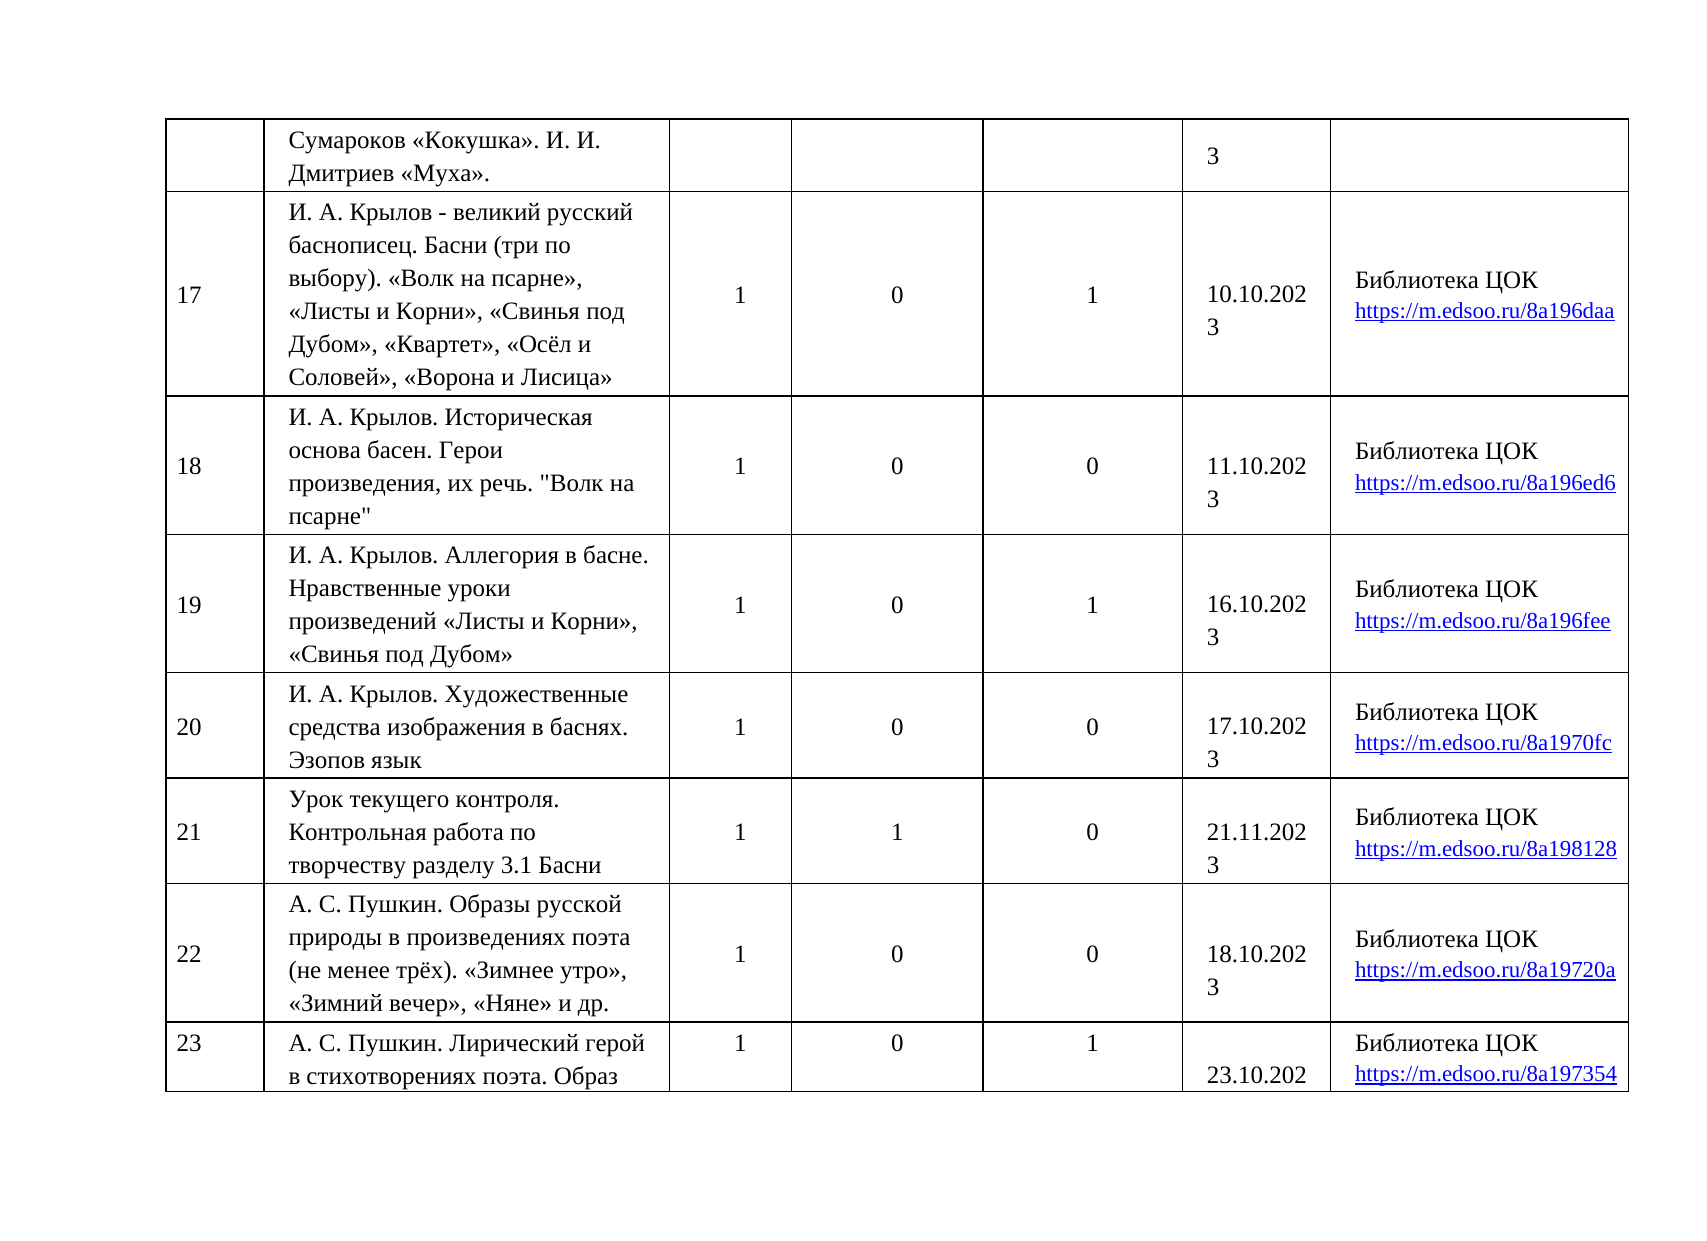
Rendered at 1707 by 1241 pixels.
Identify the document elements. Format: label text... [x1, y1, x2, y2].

table_cell И. А. Крылов - великий русский баснописец. Басни (три по выбору). «Волк на псарне», «Листы и Корни», «Свинья под Дубом», «Квартет», «Осёл и Соловей», «Ворона и Лисица» [265, 192, 669, 395]
table_cell 23.10.2023 [1183, 1023, 1330, 1091]
table_cell Библиотека ЦОК https://m.edsoo.ru/8a196ed6 [1331, 397, 1628, 533]
table_cell 0 [792, 884, 982, 1021]
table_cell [1331, 120, 1628, 191]
table_cell И. А. Крылов. Историческая основа басен. Герои произведения, их речь. "Волк на псарне" [265, 397, 669, 533]
table_cell 18.10.2023 [1183, 884, 1330, 1021]
table_cell 1 [670, 884, 791, 1021]
table_cell 20 [167, 673, 263, 777]
table_cell 0 [984, 397, 1182, 533]
table_cell 23 [167, 1023, 263, 1091]
table_cell 1 [670, 779, 791, 883]
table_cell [1331, 1023, 1628, 1091]
table_cell 1 [984, 535, 1182, 672]
table_cell И. А. Крылов. Художественные средства изображения в баснях. Эзопов язык [265, 673, 669, 777]
table_cell Библиотека ЦОК https://m.edsoo.ru/8a198128 [1331, 779, 1628, 883]
table_cell 11.10.2023 [1183, 397, 1330, 533]
table_cell 1 [670, 397, 791, 533]
table_cell 17 [167, 192, 263, 395]
table_cell 0 [792, 192, 982, 395]
table_cell 18 [167, 397, 263, 533]
table_cell 17.10.2023 [1183, 673, 1330, 777]
table_cell 22 [167, 884, 263, 1021]
table_cell 1 [984, 192, 1182, 395]
table_cell 0 [792, 673, 982, 777]
table_cell 0 [984, 884, 1182, 1021]
table_cell 16.10.2023 [1183, 535, 1330, 672]
table_cell А. С. Пушкин. Образы русской природы в произведениях поэта (не менее трёх). «Зимнее утро», «Зимний вечер», «Няне» и др. [265, 884, 669, 1021]
table_cell Библиотека ЦОК https://m.edsoo.ru/8a1970fc [1331, 673, 1628, 777]
table_cell Библиотека ЦОК https://m.edsoo.ru/8a196daa [1331, 192, 1628, 395]
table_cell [265, 120, 669, 191]
table_cell 0 [984, 779, 1182, 883]
table_cell 1 [670, 120, 791, 191]
table_cell 10.10.2023 [1183, 192, 1330, 395]
table_cell 1 [984, 1023, 1182, 1091]
table_cell 09.10.2023 [1183, 120, 1330, 191]
table_cell 21.11.2023 [1183, 779, 1330, 883]
table_cell 21 [167, 779, 263, 883]
table_cell Библиотека ЦОК https://m.edsoo.ru/8a19720a [1331, 884, 1628, 1021]
table_cell 0 [792, 397, 982, 533]
table_cell 19 [167, 535, 263, 672]
table_cell Урок текущего контроля. Контрольная работа по творчеству разделу 3.1 Басни [265, 779, 669, 883]
table_cell 1 [670, 535, 791, 672]
table_cell 1 [670, 1023, 791, 1091]
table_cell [265, 1023, 669, 1091]
table_cell 0 [984, 673, 1182, 777]
table_cell 0 [792, 1023, 982, 1091]
table_cell И. А. Крылов. Аллегория в басне. Нравственные уроки произведений «Листы и Корни», «Свинья под Дубом» [265, 535, 669, 672]
table_cell 1 [984, 120, 1182, 191]
table_cell 1 [670, 192, 791, 395]
table_cell 0 [792, 120, 982, 191]
table_cell 0 [792, 535, 982, 672]
table_cell Библиотека ЦОК https://m.edsoo.ru/8a196fee [1331, 535, 1628, 672]
table_cell 16 [167, 120, 263, 191]
table_cell 1 [670, 673, 791, 777]
table_cell 1 [792, 779, 982, 883]
